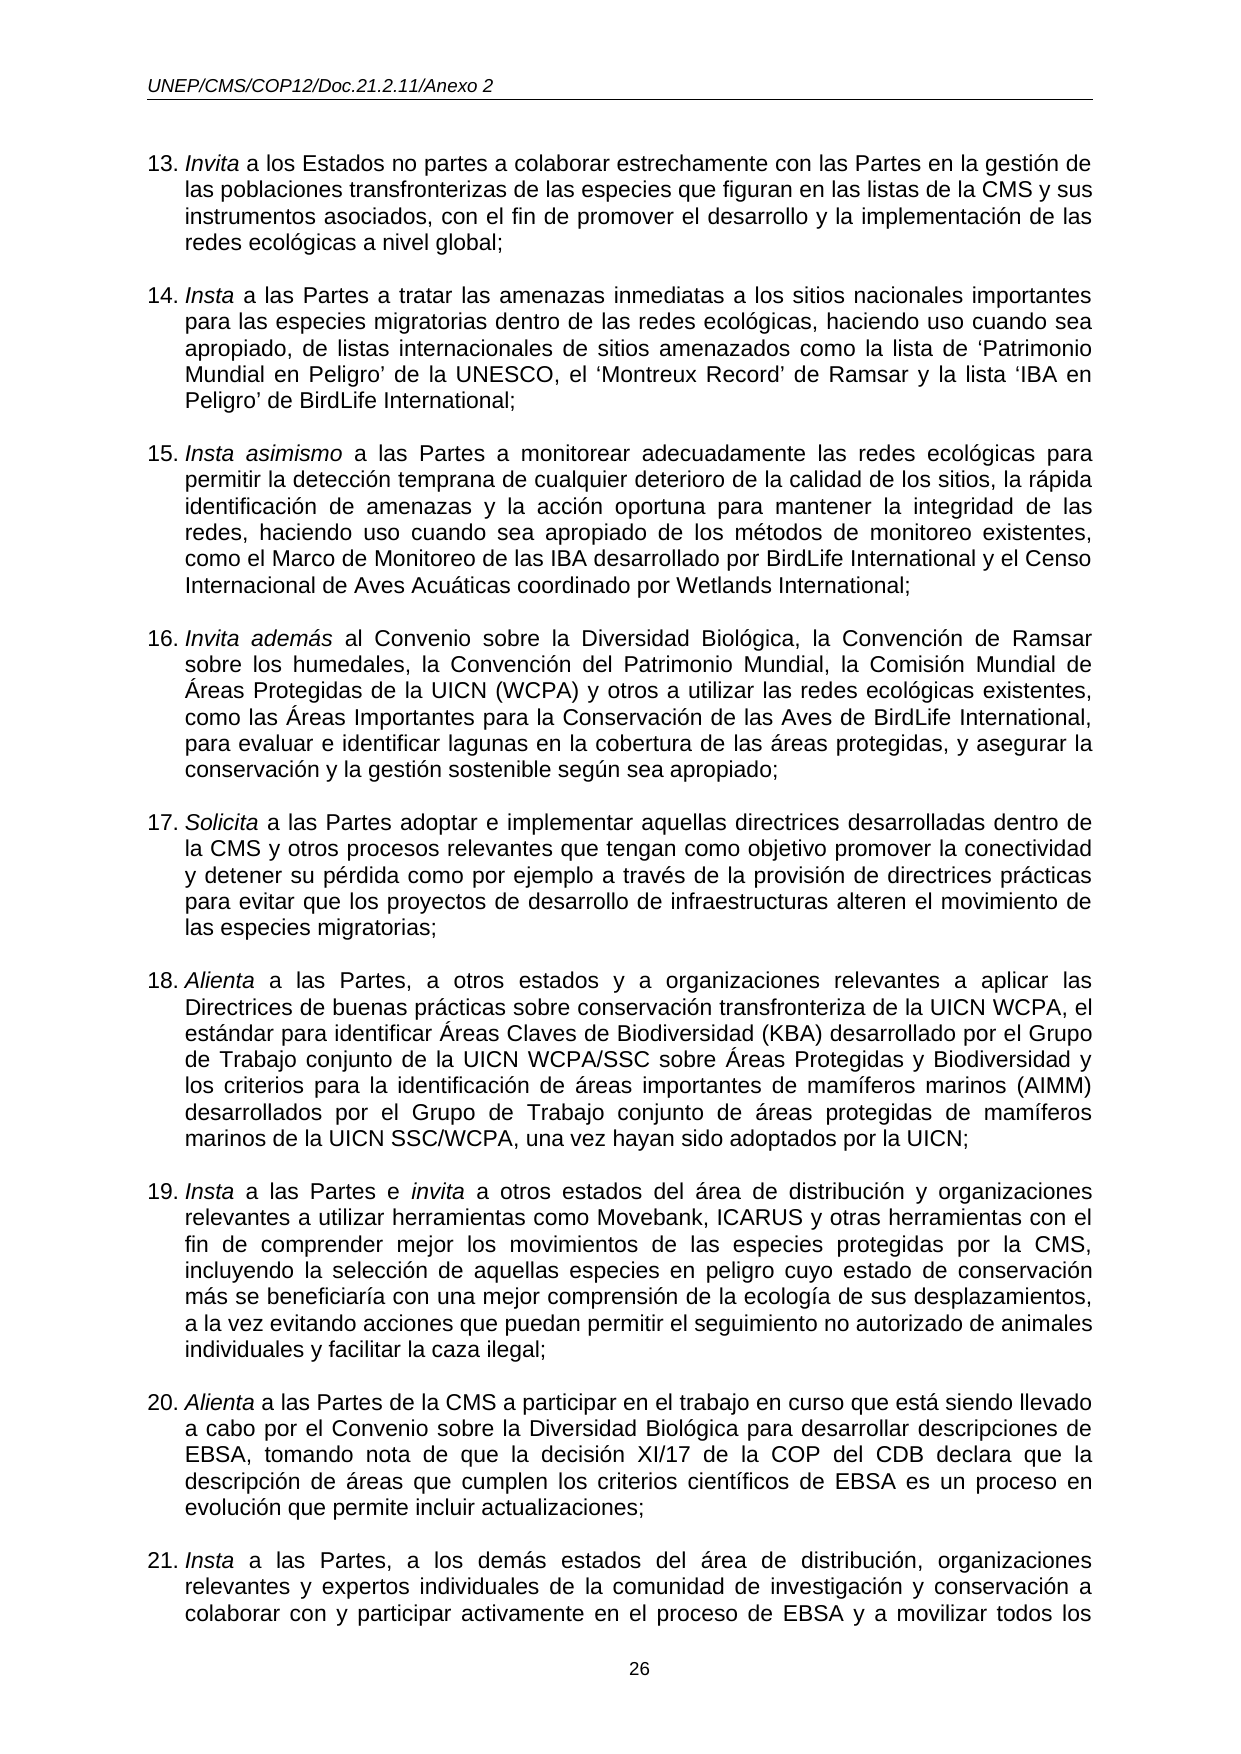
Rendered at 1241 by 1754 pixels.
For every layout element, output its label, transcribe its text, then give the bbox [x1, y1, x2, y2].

list Insta asimismo a las Partes a monitorear adecuadamente las redes ecológicas para permitir la detección temprana de cualquier deterioro de la calidad de los sitios, la rápida identificación de amenazas y la acción oportuna para mantener la integridad de las redes, haciendo uso cuando sea apropiado de los métodos de monitoreo existentes, como el Marco de Monitoreo de las IBA desarrollado por BirdLife International y el Censo Internacional de Aves Acuáticas coordinado por Wetlands International; [147, 440, 1093, 598]
list Alienta a las Partes de la CMS a participar en el trabajo en curso que está siendo llevado a cabo por el Convenio sobre la Diversidad Biológica para desarrollar descripciones de EBSA, tomando nota de que la decisión XI/17 de la COP del CDB declara que la descripción de áreas que cumplen los criterios científicos de EBSA es un proceso en evolución que permite incluir actualizaciones; [147, 1389, 1093, 1521]
list Alienta a las Partes, a otros estados y a organizaciones relevantes a aplicar las Directrices de buenas prácticas sobre conservación transfronteriza de la UICN WCPA, el estándar para identificar Áreas Claves de Biodiversidad (KBA) desarrollado por el Grupo de Trabajo conjunto de la UICN WCPA/SSC sobre Áreas Protegidas y Biodiversidad y los criterios para la identificación de áreas importantes de mamíferos marinos (AIMM) desarrollados por el Grupo de Trabajo conjunto de áreas protegidas de mamíferos marinos de la UICN SSC/WCPA, una vez hayan sido adoptados por la UICN; [147, 967, 1093, 1152]
list Solicita a las Partes adoptar e implementar aquellas directrices desarrolladas dentro de la CMS y otros procesos relevantes que tengan como objetivo promover la conectividad y detener su pérdida como por ejemplo a través de la provisión de directrices prácticas para evitar que los proyectos de desarrollo de infraestructuras alteren el movimiento de las especies migratorias; [147, 809, 1093, 941]
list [147, 1547, 1093, 1626]
list Insta a las Partes a tratar las amenazas inmediatas a los sitios nacionales importantes para las especies migratorias dentro de las redes ecológicas, haciendo uso cuando sea apropiado, de listas internacionales de sitios amenazados como la lista de ‘Patrimonio Mundial en Peligro’ de la UNESCO, el ‘Montreux Record’ de Ramsar y la lista ‘IBA en Peligro’ de BirdLife International; [147, 282, 1093, 414]
list Insta a las Partes e invita a otros estados del área de distribución y organizaciones relevantes a utilizar herramientas como Movebank, ICARUS y otras herramientas con el fin de comprender mejor los movimientos de las especies protegidas por la CMS, incluyendo la selección de aquellas especies en peligro cuyo estado de conservación más se beneficiaría con una mejor comprensión de la ecología de sus desplazamientos, a la vez evitando acciones que puedan permitir el seguimiento no autorizado de animales individuales y facilitar la caza ilegal; [147, 1178, 1093, 1362]
list Invita además al Convenio sobre la Diversidad Biológica, la Convención de Ramsar sobre los humedales, la Convención del Patrimonio Mundial, la Comisión Mundial de Áreas Protegidas de la UICN (WCPA) y otros a utilizar las redes ecológicas existentes, como las Áreas Importantes para la Conservación de las Aves de BirdLife International, para evaluar e identificar lagunas en la cobertura de las áreas protegidas, y asegurar la conservación y la gestión sostenible según sea apropiado; [147, 624, 1093, 783]
list Invita a los Estados no partes a colaborar estrechamente con las Partes en la gestión de las poblaciones transfronterizas de las especies que figuran en las listas de la CMS y sus instrumentos asociados, con el fin de promover el desarrollo y la implementación de las redes ecológicas a nivel global; [147, 150, 1093, 256]
